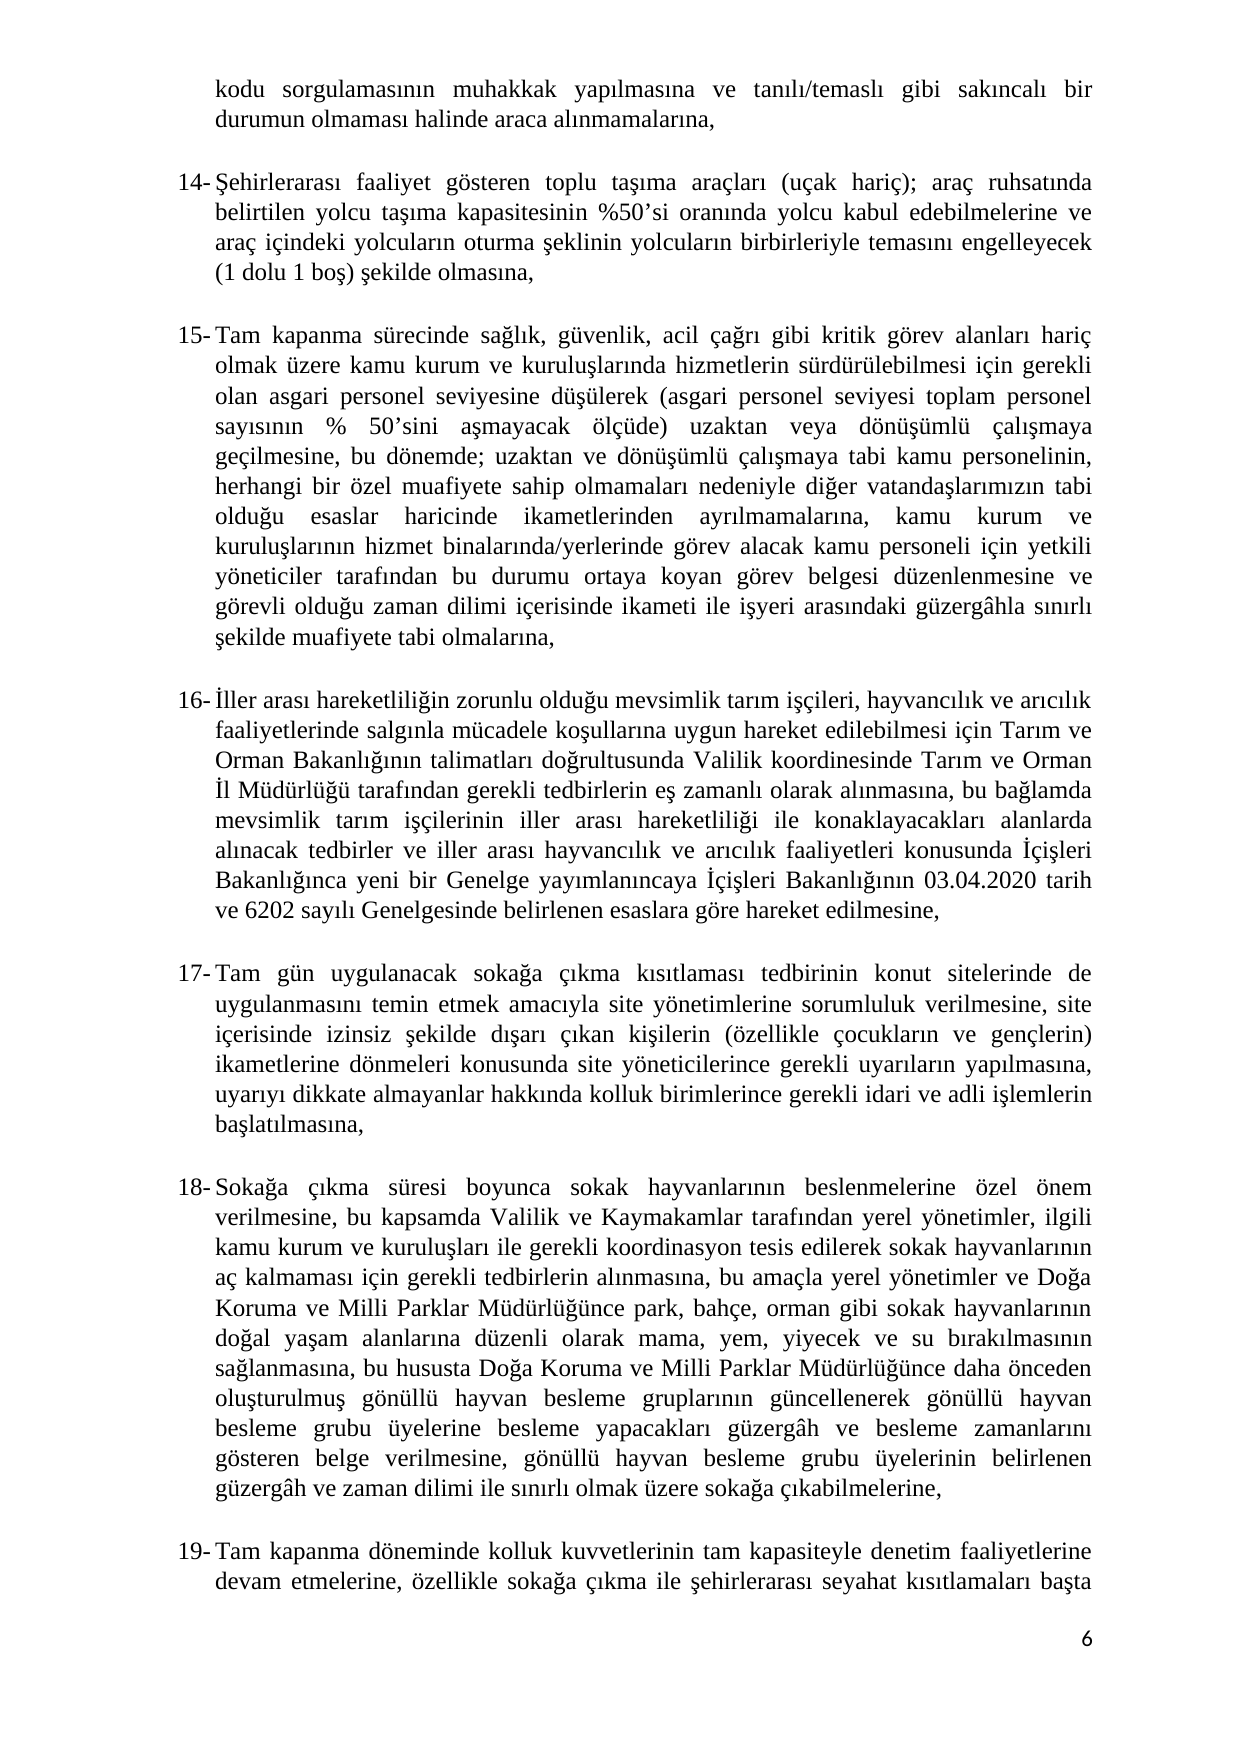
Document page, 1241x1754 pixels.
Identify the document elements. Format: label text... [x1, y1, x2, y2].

list Şehirlerarası faaliyet gösteren toplu taşıma araçları (uçak hariç); araç ruhsatında belirtilen yolcu taşıma kapasitesinin %50’si oranında yolcu kabul edebilmelerine ve araç içindeki yolcuların oturma şeklinin yolcuların birbirleriyle temasını engelleyecek (1 dolu 1 boş) şekilde olmasına, [177, 167, 1093, 286]
list Tam kapanma sürecinde sağlık, güvenlik, acil çağrı gibi kritik görev alanları hariç olmak üzere kamu kurum ve kuruluşlarında hizmetlerin sürdürülebilmesi için gerekli olan asgari personel seviyesine düşülerek (asgari personel seviyesi toplam personel sayısının % 50’sini aşmayacak ölçüde) uzaktan veya dönüşümlü çalışmaya geçilmesine, bu dönemde; uzaktan ve dönüşümlü çalışmaya tabi kamu personelinin, herhangi bir özel muafiyete sahip olmamaları nedeniyle diğer vatandaşlarımızın tabi olduğu esaslar haricinde ikametlerinden ayrılmamalarına, kamu kurum ve kuruluşlarının hizmet binalarında/yerlerinde görev alacak kamu personeli için yetkili yöneticiler tarafından bu durumu ortaya koyan görev belgesi düzenlenmesine ve görevli olduğu zaman dilimi içerisinde ikameti ile işyeri arasındaki güzergâhla sınırlı şekilde muafiyete tabi olmalarına, [177, 321, 1093, 650]
list Tam gün uygulanacak sokağa çıkma kısıtlaması tedbirinin konut sitelerinde de uygulanmasını temin etmek amacıyla site yönetimlerine sorumluluk verilmesine, site içerisinde izinsiz şekilde dışarı çıkan kişilerin (özellikle çocukların ve gençlerin) ikametlerine dönmeleri konusunda site yöneticilerince gerekli uyarıların yapılmasına, uyarıyı dikkate almayanlar hakkında kolluk birimlerince gerekli idari ve adli işlemlerin başlatılmasına, [177, 958, 1093, 1138]
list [177, 1536, 1093, 1595]
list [177, 74, 1093, 133]
list Sokağa çıkma süresi boyunca sokak hayvanlarının beslenmelerine özel önem verilmesine, bu kapsamda Valilik ve Kaymakamlar tarafından yerel yönetimler, ilgili kamu kurum ve kuruluşları ile gerekli koordinasyon tesis edilerek sokak hayvanlarının aç kalmaması için gerekli tedbirlerin alınmasına, bu amaçla yerel yönetimler ve Doğa Koruma ve Milli Parklar Müdürlüğünce park, bahçe, orman gibi sokak hayvanlarının doğal yaşam alanlarına düzenli olarak mama, yem, yiyecek ve su bırakılmasının sağlanmasına, bu hususta Doğa Koruma ve Milli Parklar Müdürlüğünce daha önceden oluşturulmuş gönüllü hayvan besleme gruplarının güncellenerek gönüllü hayvan besleme grubu üyelerine besleme yapacakları güzergâh ve besleme zamanlarını gösteren belge verilmesine, gönüllü hayvan besleme grubu üyelerinin belirlenen güzergâh ve zaman dilimi ile sınırlı olmak üzere sokağa çıkabilmelerine, [177, 1172, 1093, 1502]
list İller arası hareketliliğin zorunlu olduğu mevsimlik tarım işçileri, hayvancılık ve arıcılık faaliyetlerinde salgınla mücadele koşullarına uygun hareket edilebilmesi için Tarım ve Orman Bakanlığının talimatları doğrultusunda Valilik koordinesinde Tarım ve Orman İl Müdürlüğü tarafından gerekli tedbirlerin eş zamanlı olarak alınmasına, bu bağlamda mevsimlik tarım işçilerinin iller arası hareketliliği ile konaklayacakları alanlarda alınacak tedbirler ve iller arası hayvancılık ve arıcılık faaliyetleri konusunda İçişleri Bakanlığınca yeni bir Genelge yayımlanıncaya İçişleri Bakanlığının 03.04.2020 tarih ve 6202 sayılı Genelgesinde belirlenen esaslara göre hareket edilmesine, [177, 685, 1093, 924]
